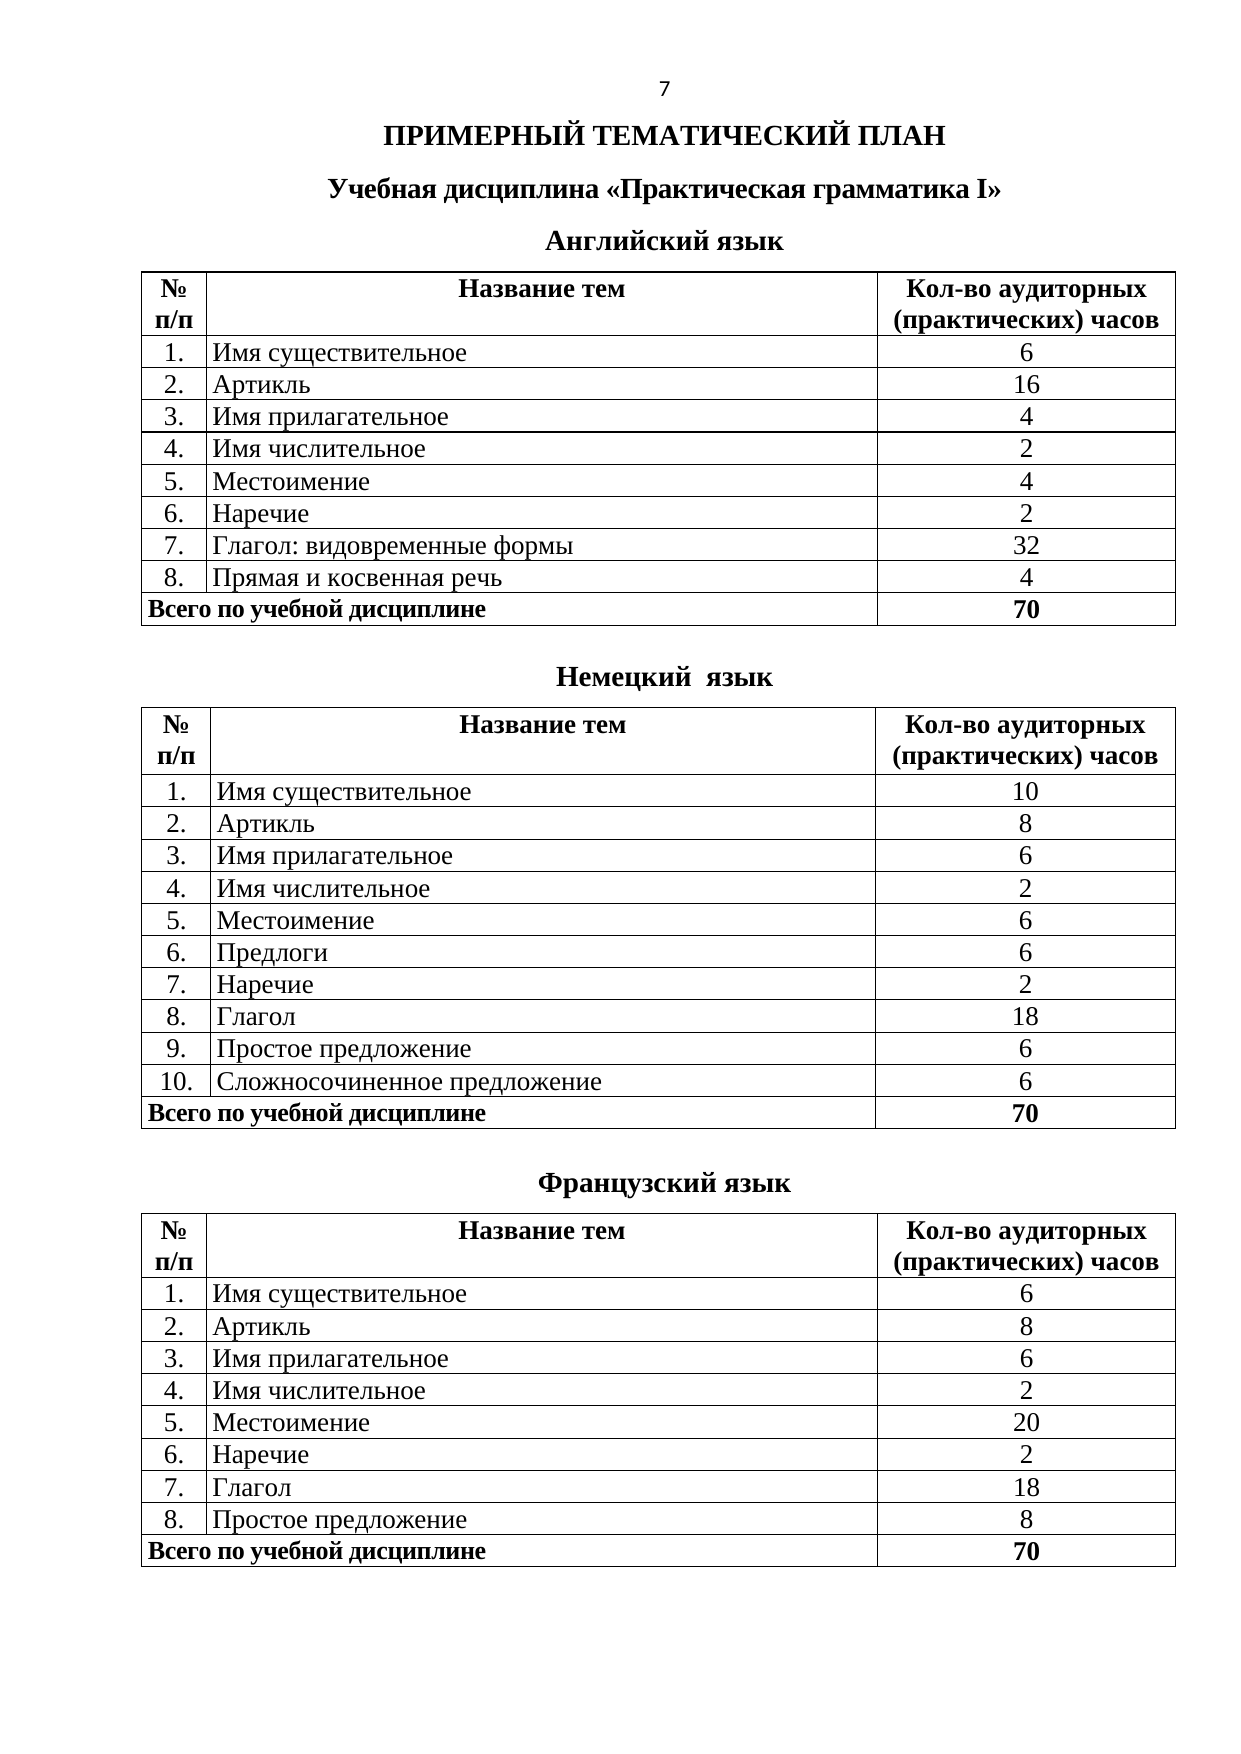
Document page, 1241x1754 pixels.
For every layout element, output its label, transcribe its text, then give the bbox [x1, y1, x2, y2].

table_cell 7. [142, 968, 210, 999]
table_cell Артикль [207, 1310, 877, 1341]
table_cell 6 [876, 936, 1175, 967]
table_header Название тем [211, 708, 875, 774]
text Французский язык [148, 1165, 1181, 1199]
table_cell Сложносочиненное предложение [211, 1065, 875, 1096]
table_cell 8. [142, 1000, 210, 1032]
table_cell 2. [142, 368, 206, 399]
text ПРИМЕРНЫЙ ТЕМАТИЧЕСКИЙ ПЛАН [148, 118, 1181, 152]
table_cell 2 [878, 497, 1175, 528]
table_cell 3. [142, 840, 210, 871]
table_cell 2. [142, 807, 210, 838]
table_cell 6 [876, 1065, 1175, 1096]
table_cell Имя числительное [207, 1374, 877, 1405]
table_cell 8 [878, 1310, 1175, 1341]
table_cell Артикль [207, 368, 877, 399]
table_cell Простое предложение [207, 1503, 877, 1534]
table_cell Глагол [211, 1000, 875, 1032]
table_cell 5. [142, 904, 210, 935]
table_cell 6 [878, 336, 1175, 367]
table_cell 8. [142, 1503, 206, 1534]
table_cell 9. [142, 1033, 210, 1064]
table_cell Всего по учебной дисциплине [142, 1535, 877, 1566]
table_cell Имя числительное [207, 433, 877, 463]
table_cell 70 [878, 593, 1175, 624]
table_cell Имя существительное [207, 336, 877, 367]
table_cell 6. [142, 936, 210, 967]
table_header Кол-во аудиторных (практических) часов [878, 273, 1175, 335]
table_cell 4 [878, 561, 1175, 592]
text Немецкий язык [148, 659, 1181, 693]
table_header Название тем [207, 273, 877, 335]
table_cell 6 [876, 904, 1175, 935]
table_cell 10 [876, 775, 1175, 806]
table_cell 70 [876, 1097, 1175, 1128]
table_cell 8 [876, 807, 1175, 838]
table_cell Местоимение [207, 1406, 877, 1437]
table_cell 1. [142, 1278, 206, 1309]
table_cell Наречие [207, 497, 877, 528]
table_header № п/п [142, 273, 206, 335]
table_header Название тем [207, 1214, 877, 1277]
table_cell 7. [142, 529, 206, 560]
table_header Кол-во аудиторных (практических) часов [876, 708, 1175, 774]
table_header Кол-во аудиторных (практических) часов [878, 1214, 1175, 1277]
table_cell Предлоги [211, 936, 875, 967]
table_cell 8. [142, 561, 206, 592]
table_cell 2 [878, 1439, 1175, 1470]
table_cell Глагол [207, 1471, 877, 1502]
table_cell 2 [876, 872, 1175, 903]
table_cell 2. [142, 1310, 206, 1341]
table_cell Прямая и косвенная речь [207, 561, 877, 592]
table_cell 5. [142, 1406, 206, 1437]
table_cell 7. [142, 1471, 206, 1502]
table_cell Глагол: видовременные формы [207, 529, 877, 560]
table_cell 2 [878, 433, 1175, 463]
table_cell 1. [142, 775, 210, 806]
table_cell Простое предложение [211, 1033, 875, 1064]
table_cell 6 [876, 840, 1175, 871]
table_cell Всего по учебной дисциплине [142, 593, 877, 624]
table_cell 10. [142, 1065, 210, 1096]
table_cell Наречие [211, 968, 875, 999]
table_cell 16 [878, 368, 1175, 399]
table_cell 6. [142, 1439, 206, 1470]
table_cell Имя числительное [211, 872, 875, 903]
table_cell 20 [878, 1406, 1175, 1437]
table_header № п/п [142, 1214, 206, 1277]
table_cell 4. [142, 433, 206, 463]
table_cell Имя существительное [207, 1278, 877, 1309]
table_cell Имя прилагательное [211, 840, 875, 871]
table_cell 6 [878, 1342, 1175, 1373]
table_cell Имя прилагательное [207, 1342, 877, 1373]
table_cell 2 [876, 968, 1175, 999]
table_cell 1. [142, 336, 206, 367]
table_cell 6 [878, 1278, 1175, 1309]
table_cell 4 [878, 400, 1175, 431]
table_cell Артикль [211, 807, 875, 838]
table_cell 8 [878, 1503, 1175, 1534]
table_cell 6. [142, 497, 206, 528]
table_cell 6 [876, 1033, 1175, 1064]
table_cell 70 [878, 1535, 1175, 1566]
table_cell 18 [876, 1000, 1175, 1032]
text Английский язык [148, 223, 1181, 257]
table_cell Имя прилагательное [207, 400, 877, 431]
table_cell Местоимение [207, 465, 877, 496]
table_cell 2 [878, 1374, 1175, 1405]
table_cell 32 [878, 529, 1175, 560]
table_cell Местоимение [211, 904, 875, 935]
table_cell Наречие [207, 1439, 877, 1470]
table_cell Имя существительное [211, 775, 875, 806]
table_cell Всего по учебной дисциплине [142, 1097, 875, 1128]
table_cell 4. [142, 1374, 206, 1405]
table_cell 4 [878, 465, 1175, 496]
table_cell 5. [142, 465, 206, 496]
text Учебная дисциплина «Практическая грамматика I» [148, 171, 1181, 204]
table_cell 3. [142, 1342, 206, 1373]
table_cell 4. [142, 872, 210, 903]
table_cell 3. [142, 400, 206, 431]
table_header № п/п [142, 708, 210, 774]
table_cell 18 [878, 1471, 1175, 1502]
